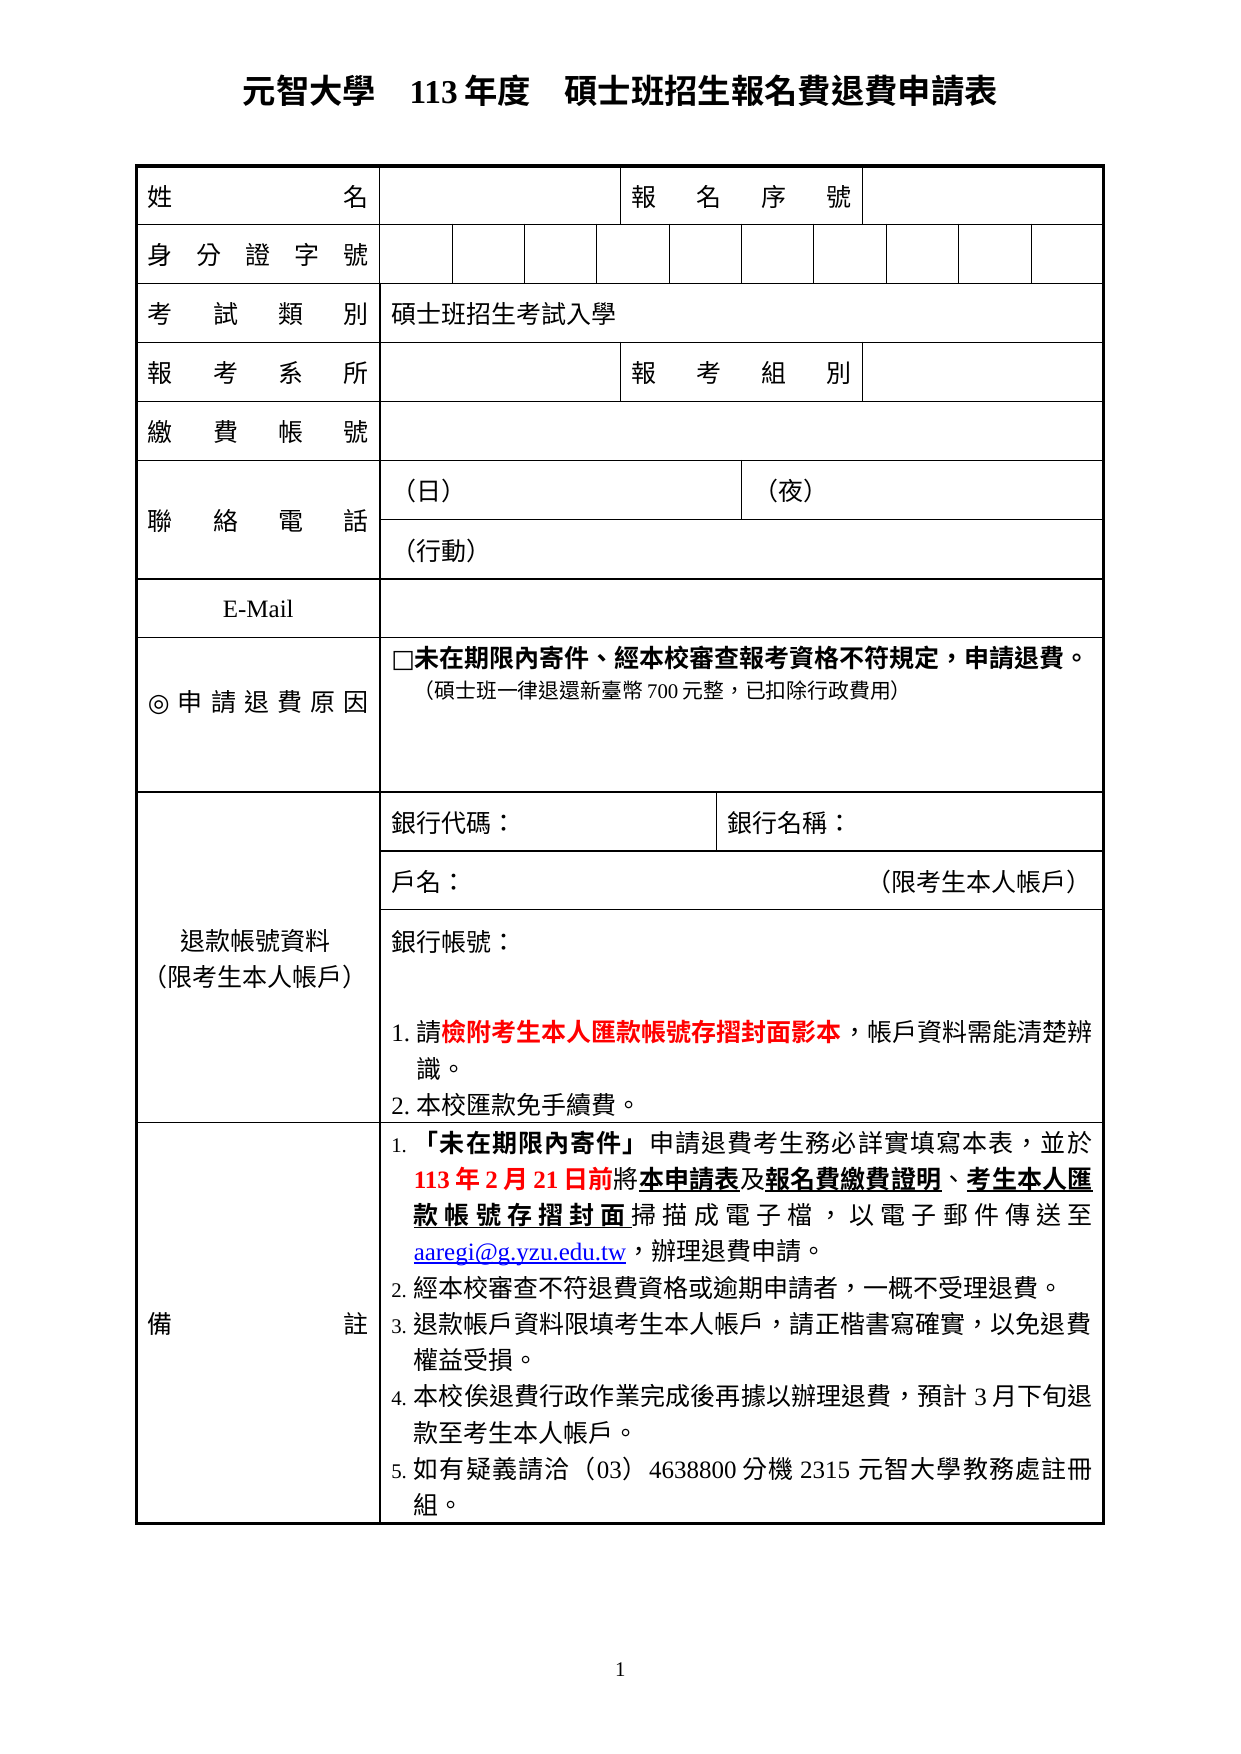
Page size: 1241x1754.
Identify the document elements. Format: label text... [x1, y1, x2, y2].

table_cell 備註 [138, 1123, 379, 1522]
table_cell 銀行名稱： [717, 793, 1102, 850]
table_cell [380, 225, 452, 282]
table_cell [597, 225, 669, 282]
text 元智大學 113年度 碩士班招生報名費退費申請表 [148, 65, 1092, 113]
table_cell （行動） [381, 520, 1102, 578]
table_cell （夜） [742, 461, 1102, 519]
table_cell [381, 580, 1102, 637]
table_cell 繳費帳號 [138, 402, 379, 460]
table_cell [1032, 225, 1102, 282]
table_header [380, 168, 620, 223]
table_cell [814, 225, 886, 282]
table_cell 聯絡電話 [138, 461, 379, 578]
table_cell （日） [381, 461, 741, 519]
table_cell 銀行帳號： 請檢附考生本人匯款帳號存摺封面影本，帳戶資料需能清楚辨識。 本校匯款免手續費。 [381, 910, 1102, 1122]
table_cell ◎申請退費原因 [138, 638, 379, 791]
table_header 報名序號 [621, 168, 862, 223]
table_cell [742, 225, 813, 282]
table_header 姓名 [138, 168, 379, 223]
table_cell [863, 343, 1102, 401]
table_cell 身分證字號 [138, 225, 379, 282]
table_cell [453, 225, 524, 282]
table_cell [887, 225, 958, 282]
table_cell 報考系所 [138, 343, 379, 401]
table_cell 「未在期限內寄件」申請退費考生務必詳實填寫本表，並於113年2月21日前將本申請表及報名費繳費證明、考生本人匯款帳號存摺封面掃描成電子檔，以電子郵件傳送至aaregi@g.yzu.edu.tw，辦理退費申請。 經本校審查不符退費資格或逾期申請者，一概不受理退費。 退款帳戶資料限填考生本人帳戶，請正楷書寫確實，以免退費權益受損。 本校俟退費行政作業完成後再據以辦理退費，預計3月下旬退款至考生本人帳戶。 如有疑義請洽（03）4638800分機2315 元智大學教務處註冊組。 [381, 1123, 1102, 1522]
table_cell E-Mail [138, 580, 379, 637]
table_cell 報考組別 [621, 343, 862, 401]
table_cell [525, 225, 596, 282]
table_cell 考試類別 [138, 284, 379, 342]
table_cell □未在期限內寄件、經本校審查報考資格不符規定，申請退費。 （碩士班一律退還新臺幣700元整，已扣除行政費用） [381, 638, 1102, 791]
table_header [863, 168, 1102, 223]
table_cell [670, 225, 741, 282]
table_cell 戶名： （限考生本人帳戶） [381, 852, 1102, 909]
table_cell [381, 343, 620, 401]
table_cell [381, 402, 1102, 460]
table_cell [959, 225, 1031, 282]
table_cell 碩士班招生考試入學 [381, 284, 1102, 342]
table_cell 銀行代碼： [381, 793, 716, 850]
table_cell 退款帳號資料 （限考生本人帳戶） [138, 793, 379, 1122]
